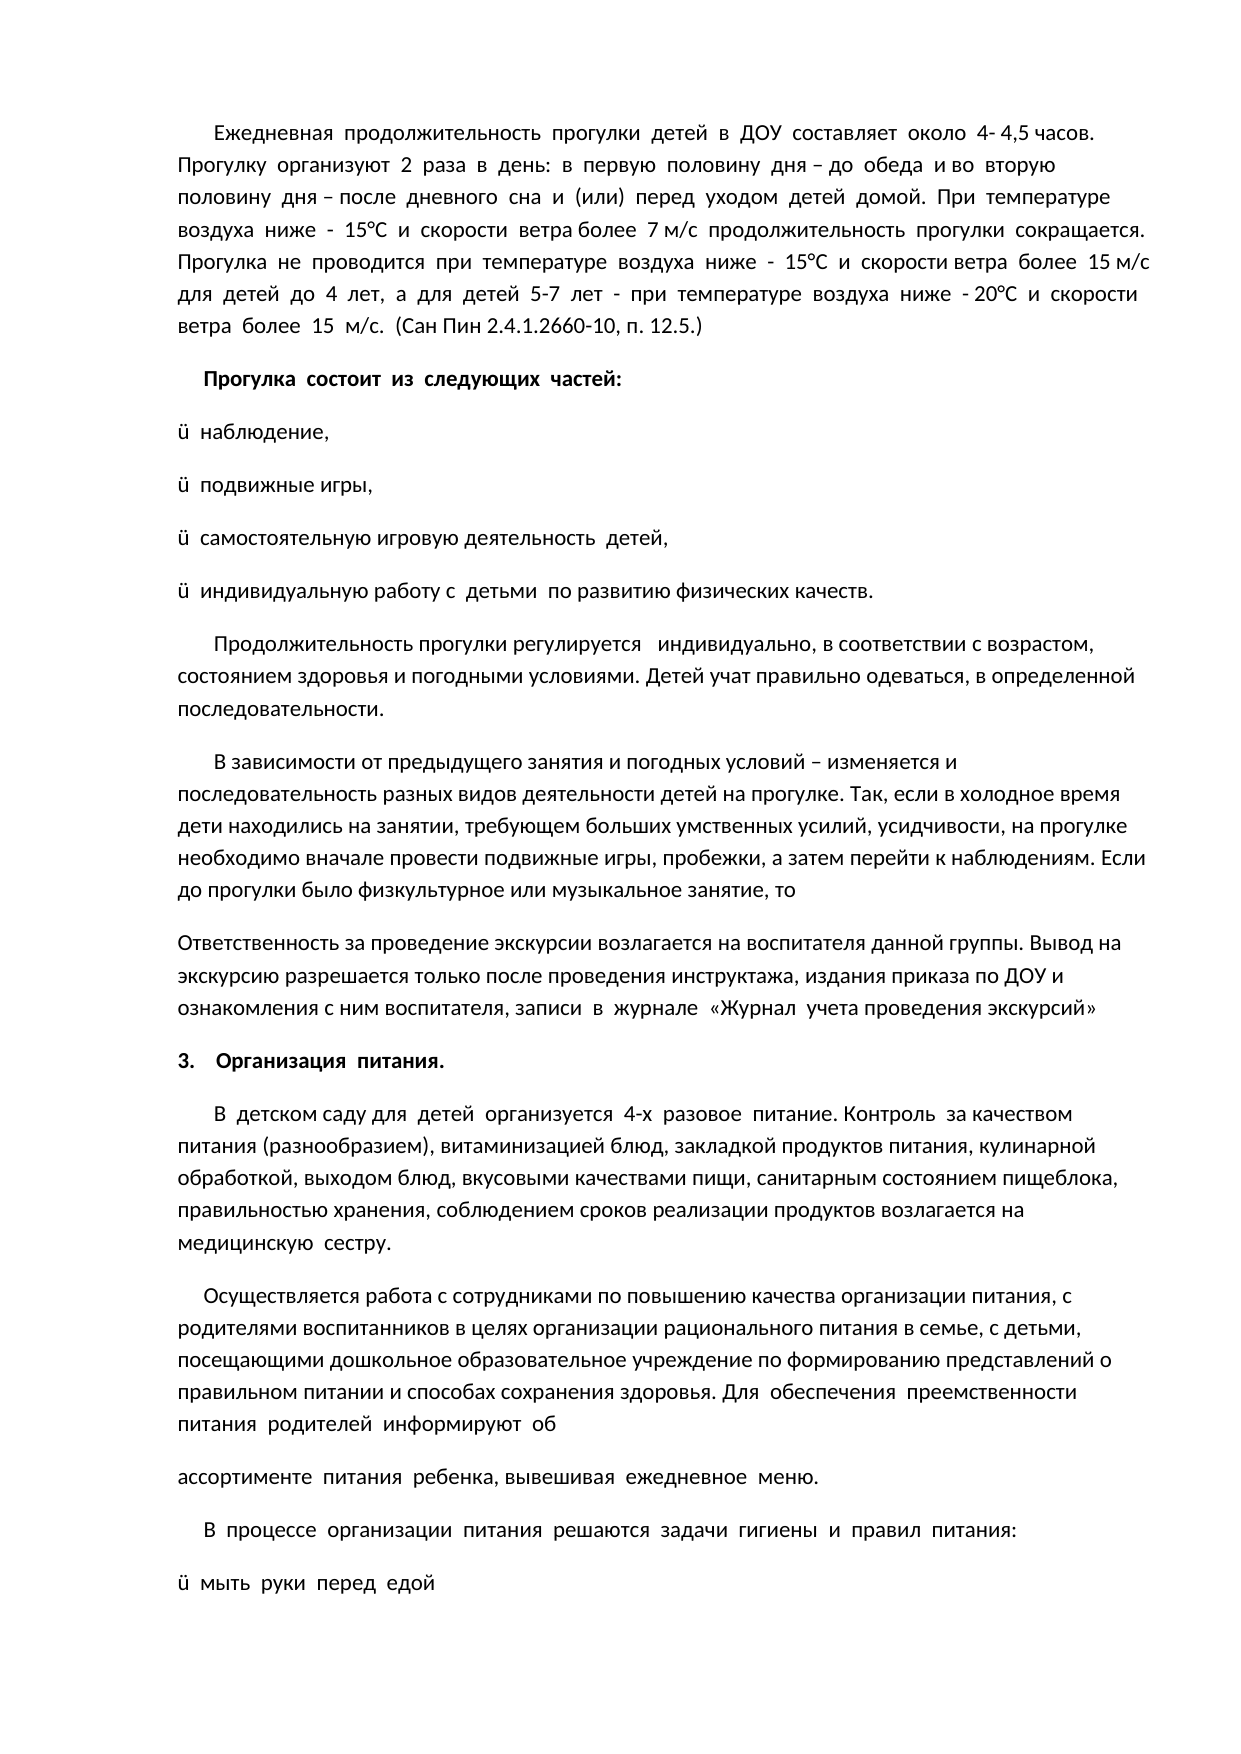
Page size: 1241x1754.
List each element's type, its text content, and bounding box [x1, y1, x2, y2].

text 3. Организация питания. [177, 1046, 1152, 1074]
text Продолжительность прогулки регулируется индивидуально, в соответствии с возрастом, состоянием здоровья и погодными условиями. Детей учат правильно одеваться, в определенной последовательности. [177, 629, 1152, 722]
text Прогулка состоит из следующих частей: [177, 364, 1152, 392]
text Ежедневная продолжительность прогулки детей в ДОУ составляет около 4- 4,5 часов. Прогулку организуют 2 раза в день: в первую половину дня – до обеда и во вторую половину дня – после дневного сна и (или) перед уходом детей домой. При температуре воздуха ниже - 15°С и скорости ветра более 7 м/с продолжительность прогулки сокращается. Прогулка не проводится при температуре воздуха ниже - 15°С и скорости ветра более 15 м/с для детей до 4 лет, а для детей 5-7 лет - при температуре воздуха ниже - 20°С и скорости ветра более 15 м/с. (Сан Пин 2.4.1.2660-10, п. 12.5.) [177, 118, 1152, 339]
text Ответственность за проведение экскурсии возлагается на воспитателя данной группы. Вывод на экскурсию разрешается только после проведения инструктажа, издания приказа по ДОУ и ознакомления с ним воспитателя, записи в журнале «Журнал учета проведения экскурсий» [177, 928, 1152, 1021]
text В зависимости от предыдущего занятия и погодных условий – изменяется и последовательность разных видов деятельности детей на прогулке. Так, если в холодное время дети находились на занятии, требующем больших умственных усилий, усидчивости, на прогулке необходимо вначале провести подвижные игры, пробежки, а затем перейти к наблюдениям. Если до прогулки было физкультурное или музыкальное занятие, то [177, 747, 1152, 903]
text В детском саду для детей организуется 4-х разовое питание. Контроль за качеством питания (разнообразием), витаминизацией блюд, закладкой продуктов питания, кулинарной обработкой, выходом блюд, вкусовыми качествами пищи, санитарным состоянием пищеблока, правильностью хранения, соблюдением сроков реализации продуктов возлагается на медицинскую сестру. [177, 1099, 1152, 1256]
text Осуществляется работа с сотрудниками по повышению качества организации питания, с родителями воспитанников в целях организации рационального питания в семье, с детьми, посещающими дошкольное образовательное учреждение по формированию представлений о правильном питании и способах сохранения здоровья. Для обеспечения преемственности питания родителей информируют об [177, 1281, 1152, 1437]
text ü наблюдение, [177, 417, 1152, 445]
text ü мыть руки перед едой [177, 1568, 1152, 1597]
text ü индивидуальную работу с детьми по развитию физических качеств. [177, 576, 1152, 604]
text В процессе организации питания решаются задачи гигиены и правил питания: [177, 1516, 1152, 1543]
text ü подвижные игры, [177, 470, 1152, 498]
text ассортименте питания ребенка, вывешивая ежедневное меню. [177, 1462, 1152, 1491]
text ü самостоятельную игровую деятельность детей, [177, 523, 1152, 551]
